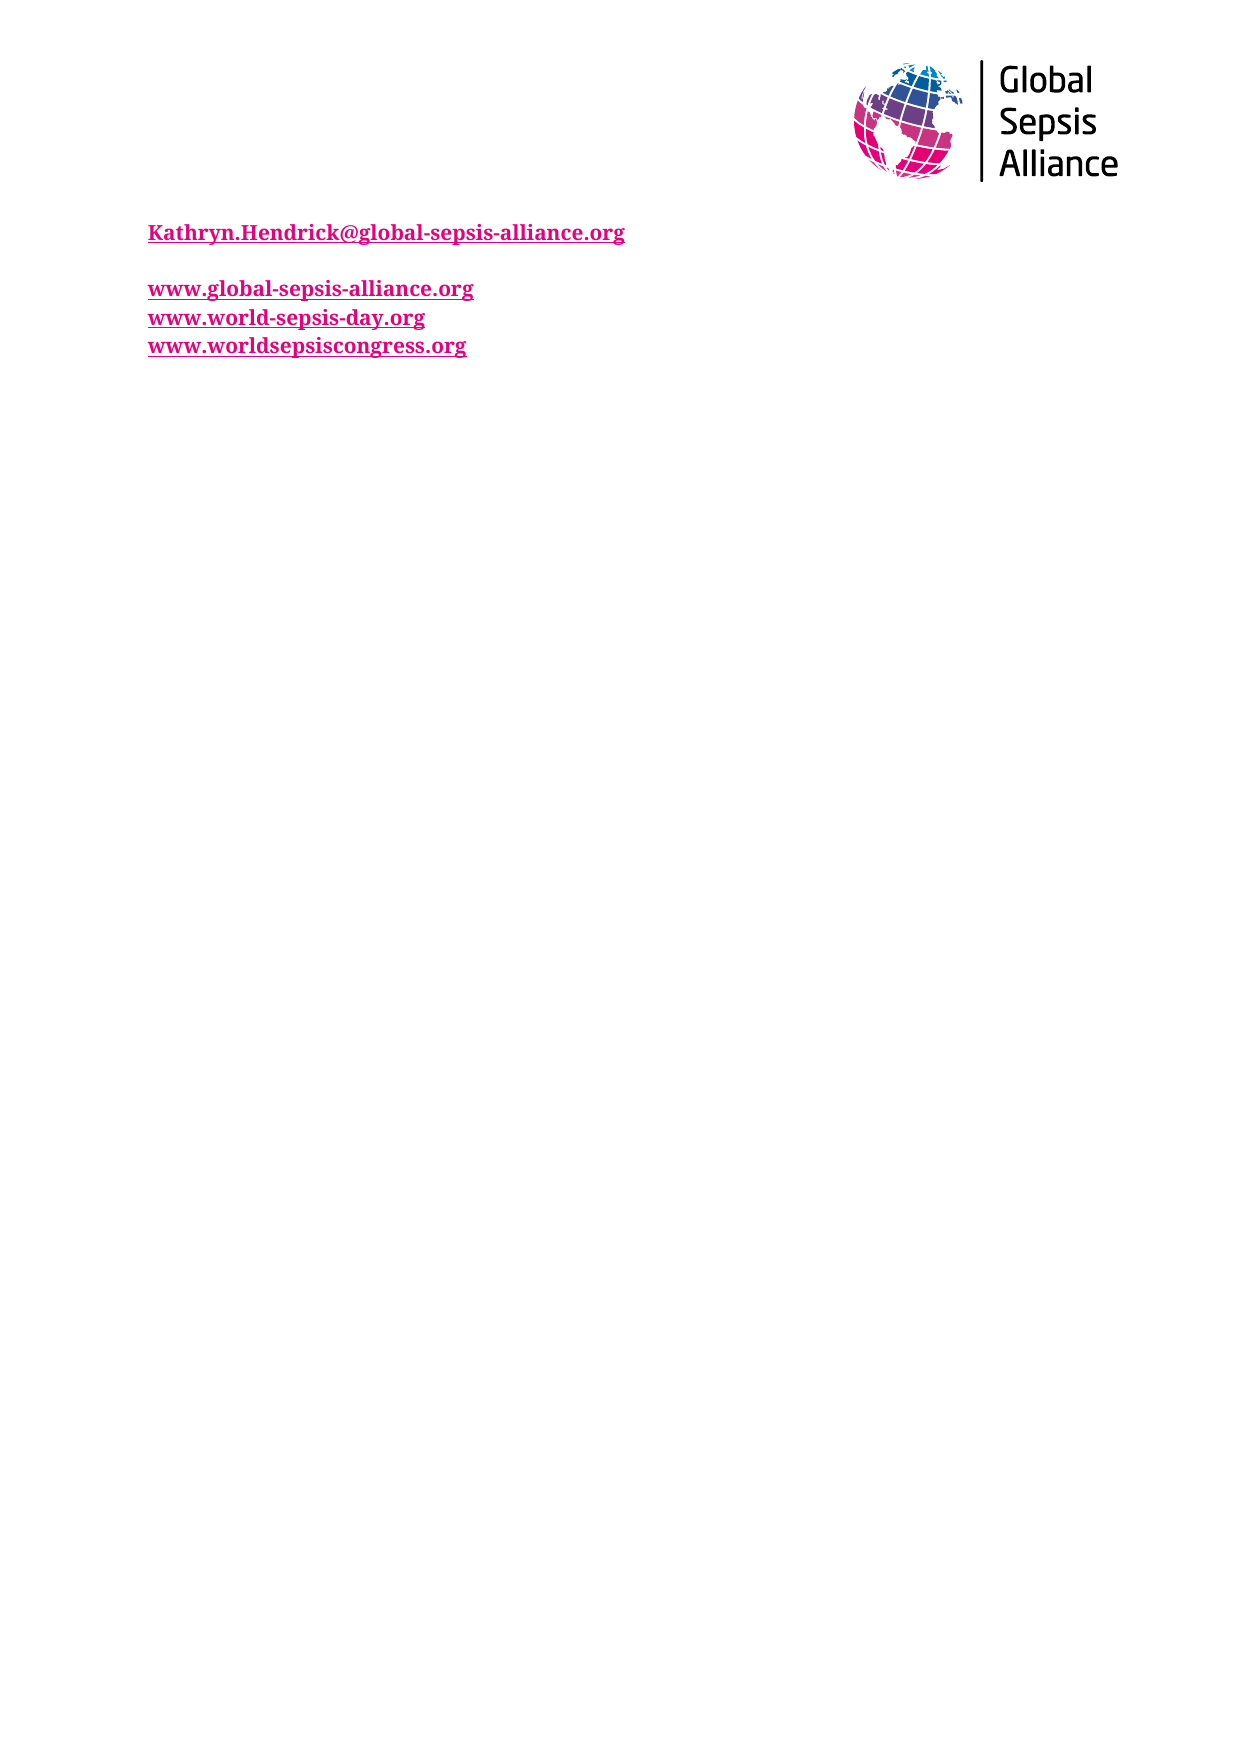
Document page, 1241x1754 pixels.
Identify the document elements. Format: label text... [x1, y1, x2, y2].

text www.worldsepsiscongress.org [148, 331, 974, 360]
text Kathryn.Hendrick@global-sepsis-alliance.org [148, 218, 974, 246]
text www.global-sepsis-alliance.org [148, 274, 974, 303]
text www.world-sepsis-day.org [148, 303, 974, 331]
